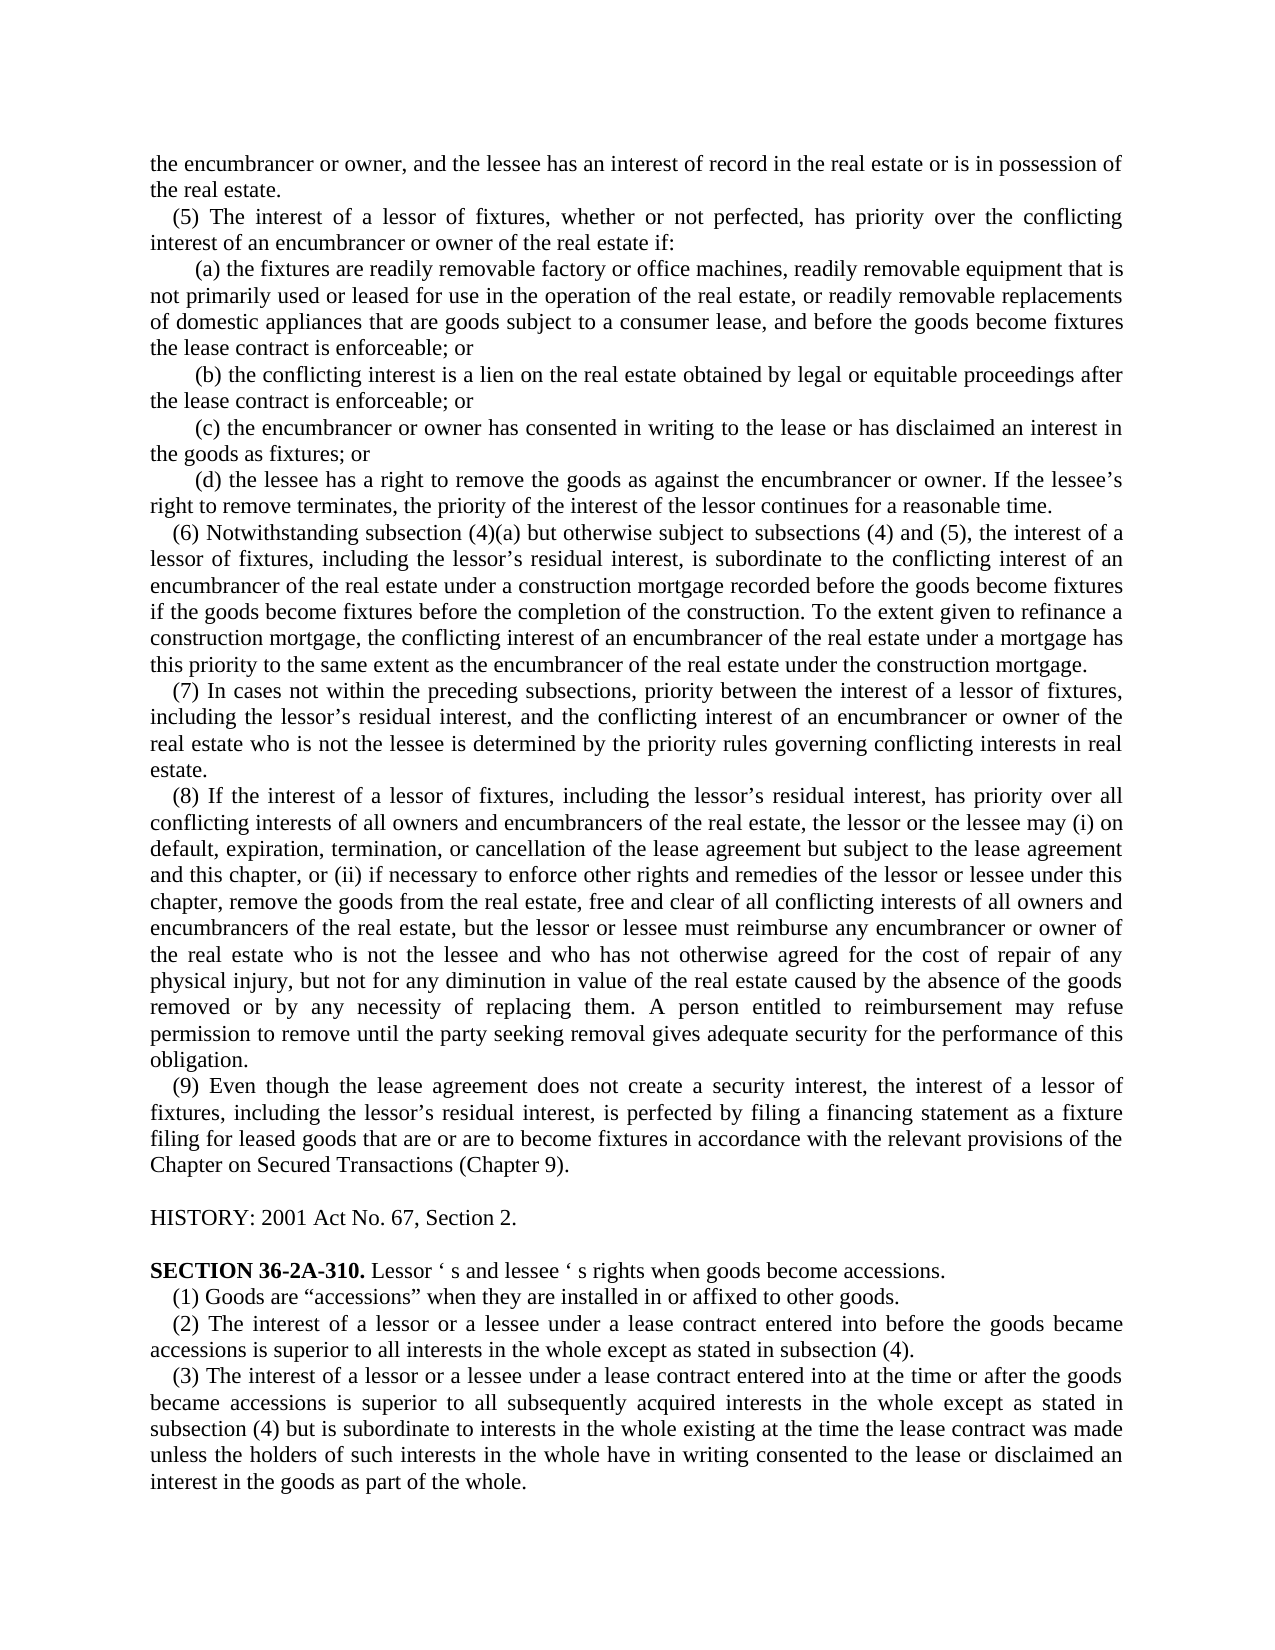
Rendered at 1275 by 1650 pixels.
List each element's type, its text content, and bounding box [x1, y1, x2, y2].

text HISTORY: 2001 Act No. 67, Section 2. [150, 1204, 1125, 1231]
text (8) If the interest of a lessor of fixtures, including the lessor’s residual interest, has priority over all conflicting interests of all owners and encumbrancers of the real estate, the lessor or the lessee may (i) on default, expiration, termination, or cancellation of the lease agreement but subject to the lease agreement and this chapter, or (ii) if necessary to enforce other rights and remedies of the lessor or lessee under this chapter, remove the goods from the real estate, free and clear of all conflicting interests of all owners and encumbrancers of the real estate, but the lessor or lessee must reimburse any encumbrancer or owner of the real estate who is not the lessee and who has not otherwise agreed for the cost of repair of any physical injury, but not for any diminution in value of the real estate caused by the absence of the goods removed or by any necessity of replacing them. A person entitled to reimbursement may refuse permission to remove until the party seeking removal gives adequate security for the performance of this obligation. [150, 782, 1125, 1072]
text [150, 150, 1125, 203]
text (5) The interest of a lessor of fixtures, whether or not perfected, has priority over the conflicting interest of an encumbrancer or owner of the real estate if: [150, 203, 1125, 255]
text SECTION 36-2A-310. Lessor ‘ s and lessee ‘ s rights when goods become accessions. [150, 1257, 1125, 1283]
text (a) the fixtures are readily removable factory or office machines, readily removable equipment that is not primarily used or leased for use in the operation of the real estate, or readily removable replacements of domestic appliances that are goods subject to a consumer lease, and before the goods become fixtures the lease contract is enforceable; or [150, 255, 1125, 361]
text (1) Goods are “accessions” when they are installed in or affixed to other goods. [150, 1283, 1125, 1309]
text (c) the encumbrancer or owner has consented in writing to the lease or has disclaimed an interest in the goods as fixtures; or [150, 413, 1125, 466]
text (3) The interest of a lessor or a lessee under a lease contract entered into at the time or after the goods became accessions is superior to all subsequently acquired interests in the whole except as stated in subsection (4) but is subordinate to interests in the whole existing at the time the lease contract was made unless the holders of such interests in the whole have in writing consented to the lease or disclaimed an interest in the goods as part of the whole. [150, 1362, 1125, 1494]
text (7) In cases not within the preceding subsections, priority between the interest of a lessor of fixtures, including the lessor’s residual interest, and the conflicting interest of an encumbrancer or owner of the real estate who is not the lessee is determined by the priority rules governing conflicting interests in real estate. [150, 677, 1125, 782]
text (6) Notwithstanding subsection (4)(a) but otherwise subject to subsections (4) and (5), the interest of a lessor of fixtures, including the lessor’s residual interest, is subordinate to the conflicting interest of an encumbrancer of the real estate under a construction mortgage recorded before the goods become fixtures if the goods become fixtures before the completion of the construction. To the extent given to refinance a construction mortgage, the conflicting interest of an encumbrancer of the real estate under a mortgage has this priority to the same extent as the encumbrancer of the real estate under the construction mortgage. [150, 519, 1125, 677]
text (9) Even though the lease agreement does not create a security interest, the interest of a lessor of fixtures, including the lessor’s residual interest, is perfected by filing a financing statement as a fixture filing for leased goods that are or are to become fixtures in accordance with the relevant provisions of the Chapter on Secured Transactions (Chapter 9). [150, 1072, 1125, 1178]
text (d) the lessee has a right to remove the goods as against the encumbrancer or owner. If the lessee’s right to remove terminates, the priority of the interest of the lessor continues for a reasonable time. [150, 466, 1125, 519]
text (b) the conflicting interest is a lien on the real estate obtained by legal or equitable proceedings after the lease contract is enforceable; or [150, 361, 1125, 413]
text (2) The interest of a lessor or a lessee under a lease contract entered into before the goods became accessions is superior to all interests in the whole except as stated in subsection (4). [150, 1309, 1125, 1362]
